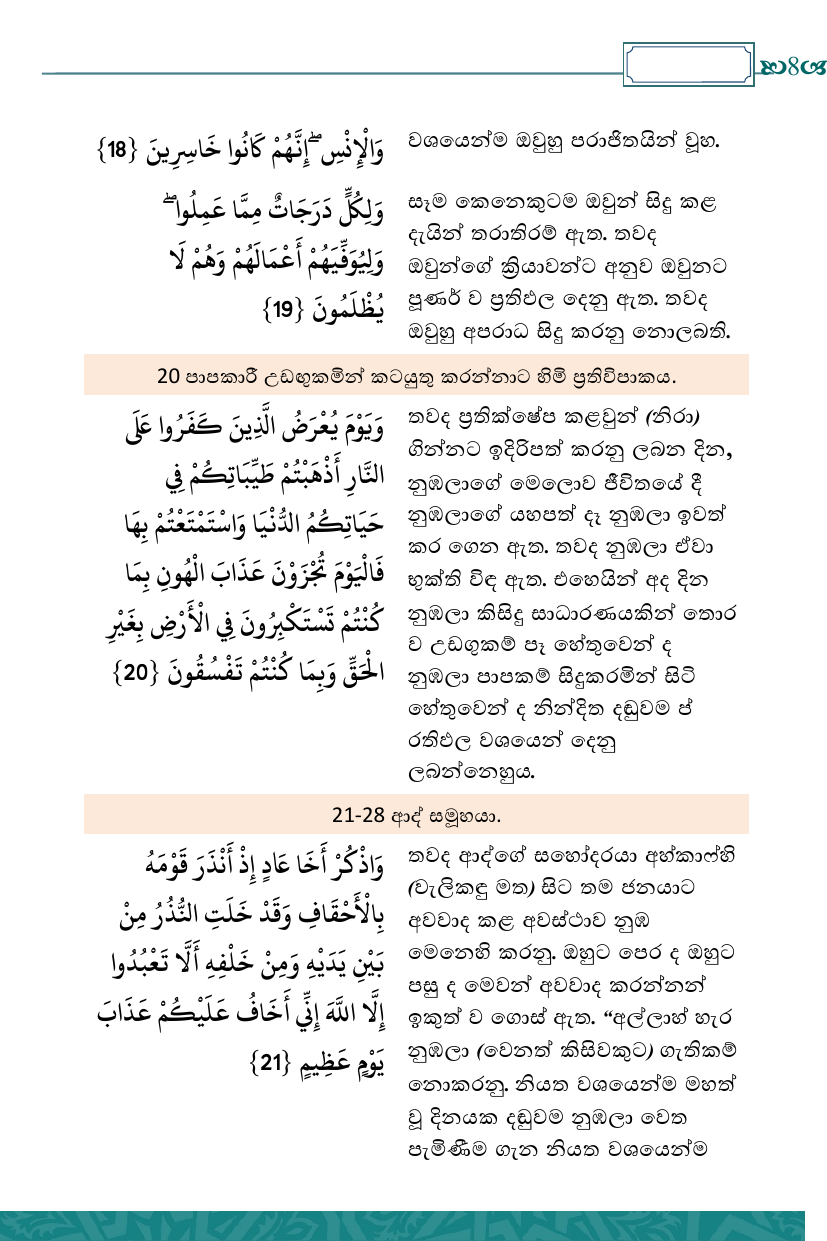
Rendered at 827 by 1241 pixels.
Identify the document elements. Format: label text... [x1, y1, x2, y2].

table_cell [396, 834, 749, 1162]
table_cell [84, 834, 396, 1162]
table_cell وَلِكُلٍّ دَرَجَاتٌ مِمَّا عَمِلُوا ۖ وَلِيُوَفِّيَهُمْ أَعْمَالَهُمْ وَهُمْ لَا يُظْلَمُونَ {19} [84, 180, 396, 354]
picture [0, 1211, 805, 1241]
table_cell සෑම කෙනෙකුටම ඔවුන් සිදු කළ දැයින් තරාතිරම් ඇත. තවද ඔවුන්ගේ ක්‍රියාවන්ට අනුව ඔවුනට පූර්ණ ව ප්‍රතිඵල දෙනු ඇත. තවද ඔවුහු අපරාධ සිදු කරනු නොලබති. [396, 180, 749, 354]
table_cell තවද ප්‍රතික්ෂේප කළවුන් (නිරා) ගින්නට ඉදිරිපත් කරනු ලබන දින, නුඹලාගේ මෙලොව ජීවිතයේ දී නුඹලාගේ යහපත් දෑ නුඹලා ඉවත් කර ගෙන ඇත. තවද නුඹලා ඒවා භුක්ති විඳ ඇත. එහෙයින් අද දින නුඹලා කිසිදු සාධාරණයකින් තොර ව උඩගුකම් පෑ හේතුවෙන් ද නුඹලා පාපකම් සිදුකරමින් සිටි හේතුවෙන් ද නින්දිත දඬුවම ප්‍රතිඵල වශයෙන් දෙනු ලබන්නෙහුය. [396, 395, 749, 794]
table_cell 21-28 ආද් සමූහයා. [84, 794, 749, 834]
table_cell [84, 118, 396, 180]
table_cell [396, 118, 749, 180]
table_cell 20 පාපකාරී උඩ﻿ඟුකමින් කටයුතු කරන්නාට හිමි ප්‍රතිවිපාකය. [84, 354, 749, 395]
table_cell وَيَوْمَ يُعْرَضُ الَّذِينَ كَفَرُوا عَلَى النَّارِ أَذْهَبْتُمْ طَيِّبَاتِكُمْ فِي حَيَاتِكُمُ الدُّنْيَا وَاسْتَمْتَعْتُمْ بِهَا فَالْيَوْمَ تُجْزَوْنَ عَذَابَ الْهُونِ بِمَا كُنْتُمْ تَسْتَكْبِرُونَ فِي الْأَرْضِ بِغَيْرِ الْحَقِّ وَبِمَا كُنْتُمْ تَفْسُقُونَ {20} [84, 395, 396, 794]
